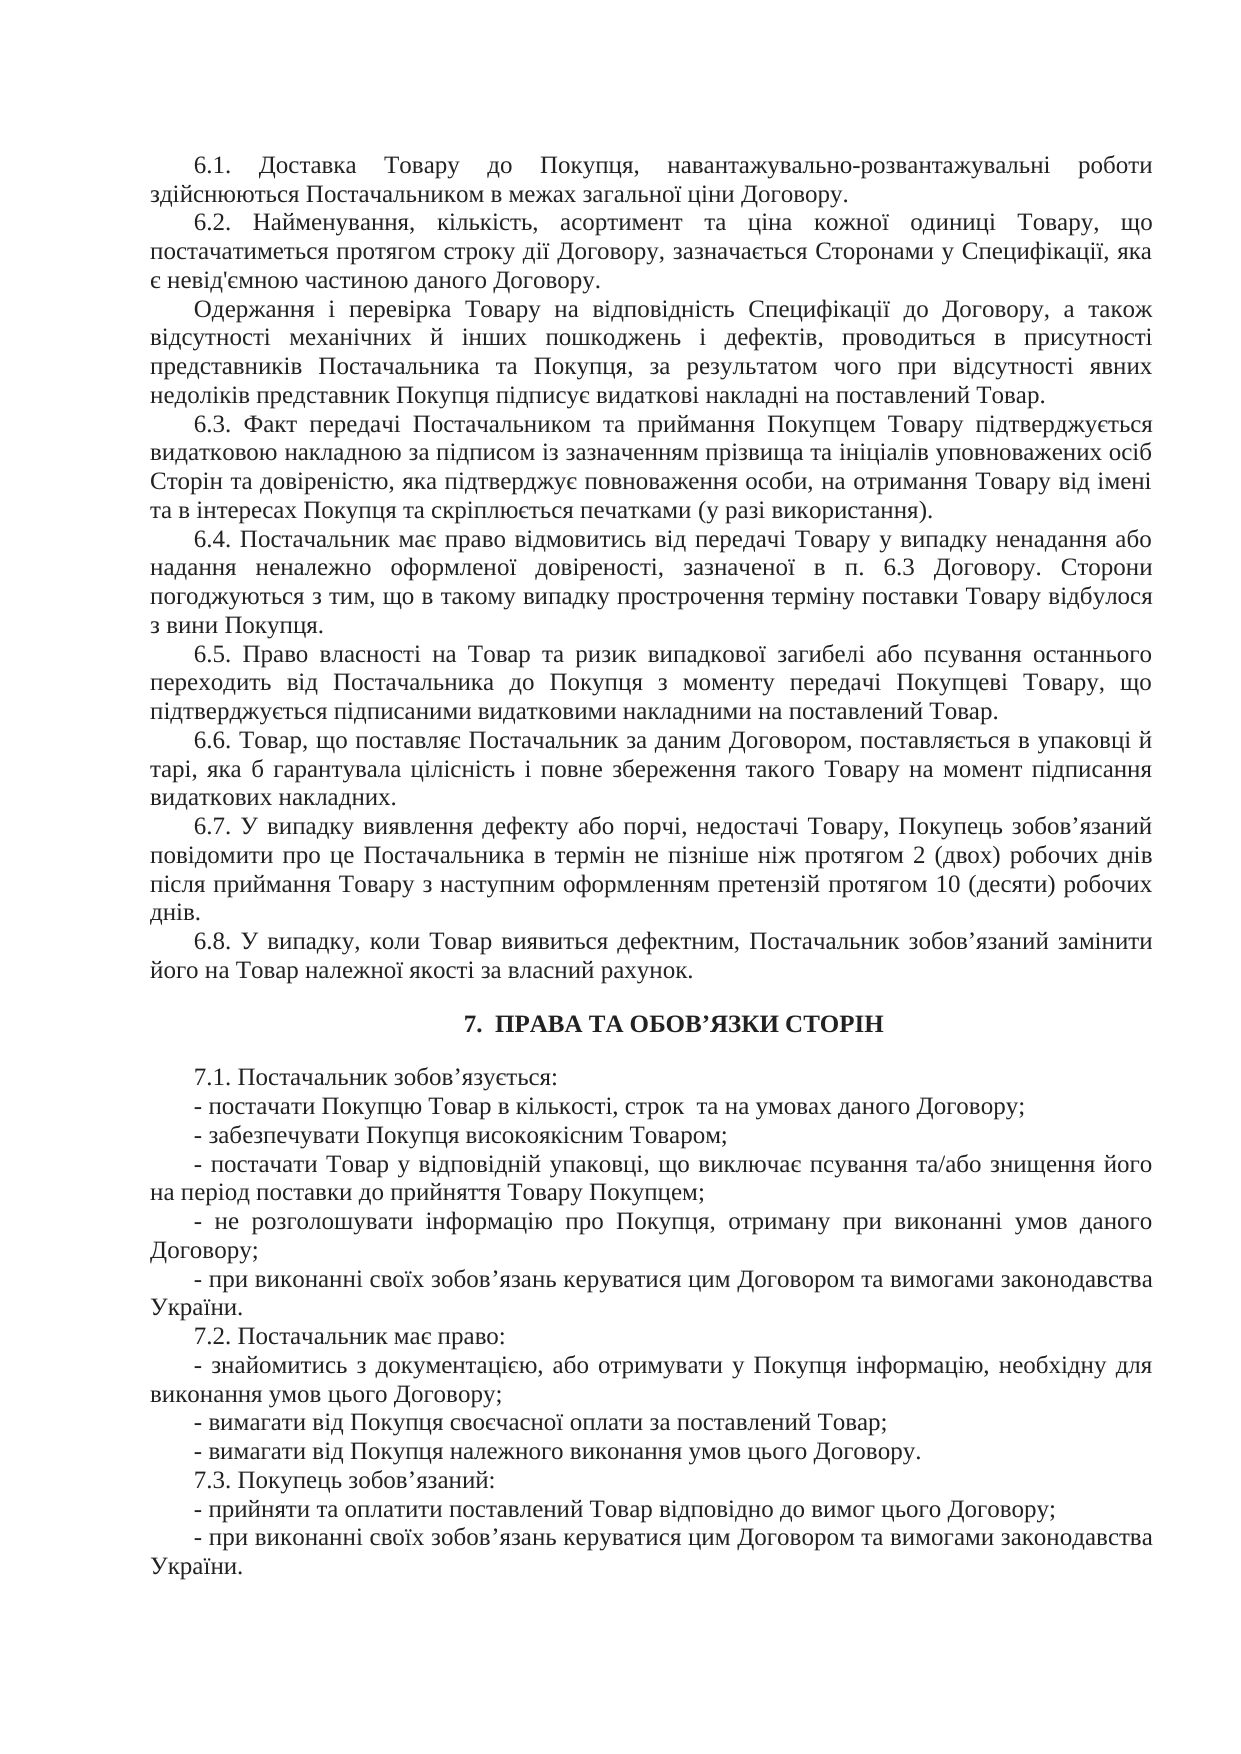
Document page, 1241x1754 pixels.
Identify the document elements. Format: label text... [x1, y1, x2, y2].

text 6.3. Факт передачі Постачальником та приймання Покупцем Товару підтверджується видатковою накладною за підписом із зазначенням прізвища та ініціалів уповноважених осіб Сторін та довіреністю, яка підтверджує повноваження особи, на отримання Товару від імені та в інтересах Покупця та скріплюється печатками (у разі використання). [150, 409, 1153, 524]
text - не розголошувати інформацію про Покупця, отриману при виконанні умов даного Договору; [150, 1206, 1153, 1264]
text 7.1. Постачальник зобов’язується: [150, 1062, 1153, 1091]
text - забезпечувати Покупця високоякісним Товаром; [150, 1120, 1153, 1149]
text 6.4. Постачальник має право відмовитись від передачі Товару у випадку ненадання або надання неналежно оформленої довіреності, зазначеної в п. 6.3 Договору. Сторони погоджуються з тим, що в такому випадку прострочення терміну поставки Товару відбулося з вини Покупця. [150, 524, 1153, 639]
text 7.2. Постачальник має право: [150, 1321, 1153, 1350]
text - постачати Покупцю Товар в кількості, строк та на умовах даного Договору; [150, 1091, 1153, 1120]
text 6.2. Найменування, кількість, асортимент та ціна кожної одиниці Товару, що постачатиметься протягом строку дії Договору, зазначається Сторонами у Специфікації, яка є невід'ємною частиною даного Договору. [150, 207, 1153, 294]
text - постачати Товар у відповідній упаковці, що виключає псування та/або знищення його на період поставки до прийняття Товару Покупцем; [150, 1149, 1153, 1206]
text - прийняти та оплатити поставлений Товар відповідно до вимог цього Договору; [150, 1494, 1153, 1522]
text - вимагати від Покупця належного виконання умов цього Договору. [150, 1436, 1153, 1465]
text 7. ПРАВА ТА ОБОВ’ЯЗКИ СТОРІН [150, 1009, 1153, 1037]
text 6.6. Товар, що поставляє Постачальник за даним Договором, поставляється в упаковці й тарі, яка б гарантувала цілісність і повне збереження такого Товару на момент підписання видаткових накладних. [150, 725, 1153, 811]
text - вимагати від Покупця своєчасної оплати за поставлений Товар; [150, 1407, 1153, 1436]
text 6.8. У випадку, коли Товар виявиться дефектним, Постачальник зобов’язаний замінити його на Товар належної якості за власний рахунок. [150, 926, 1153, 984]
text 6.5. Право власності на Товар та ризик випадкової загибелі або псування останнього переходить від Постачальника до Покупця з моменту передачі Покупцеві Товару, що підтверджується підписаними видатковими накладними на поставлений Товар. [150, 639, 1153, 725]
text 6.1. Доставка Товару до Покупця, навантажувально-розвантажувальні роботи здійснюються Постачальником в межах загальної ціни Договору. [150, 150, 1153, 207]
text 6.7. У випадку виявлення дефекту або порчі, недостачі Товару, Покупець зобов’язаний повідомити про це Постачальника в термін не пізніше ніж протягом 2 (двох) робочих днів після приймання Товару з наступним оформленням претензій протягом 10 (десяти) робочих днів. [150, 811, 1153, 926]
text - при виконанні своїх зобов’язань керуватися цим Договором та вимогами законодавства України. [150, 1264, 1153, 1321]
text - при виконанні своїх зобов’язань керуватися цим Договором та вимогами законодавства України. [150, 1522, 1153, 1580]
text - знайомитись з документацією, або отримувати у Покупця інформацію, необхідну для виконання умов цього Договору; [150, 1350, 1153, 1407]
text Одержання і перевірка Товару на відповідність Специфікації до Договору, а також відсутності механічних й інших пошкоджень і дефектів, проводиться в присутності представників Постачальника та Покупця, за результатом чого при відсутності явних недоліків представник Покупця підписує видаткові накладні на поставлений Товар. [150, 294, 1153, 409]
text 7.3. Покупець зобов’язаний: [150, 1465, 1153, 1494]
